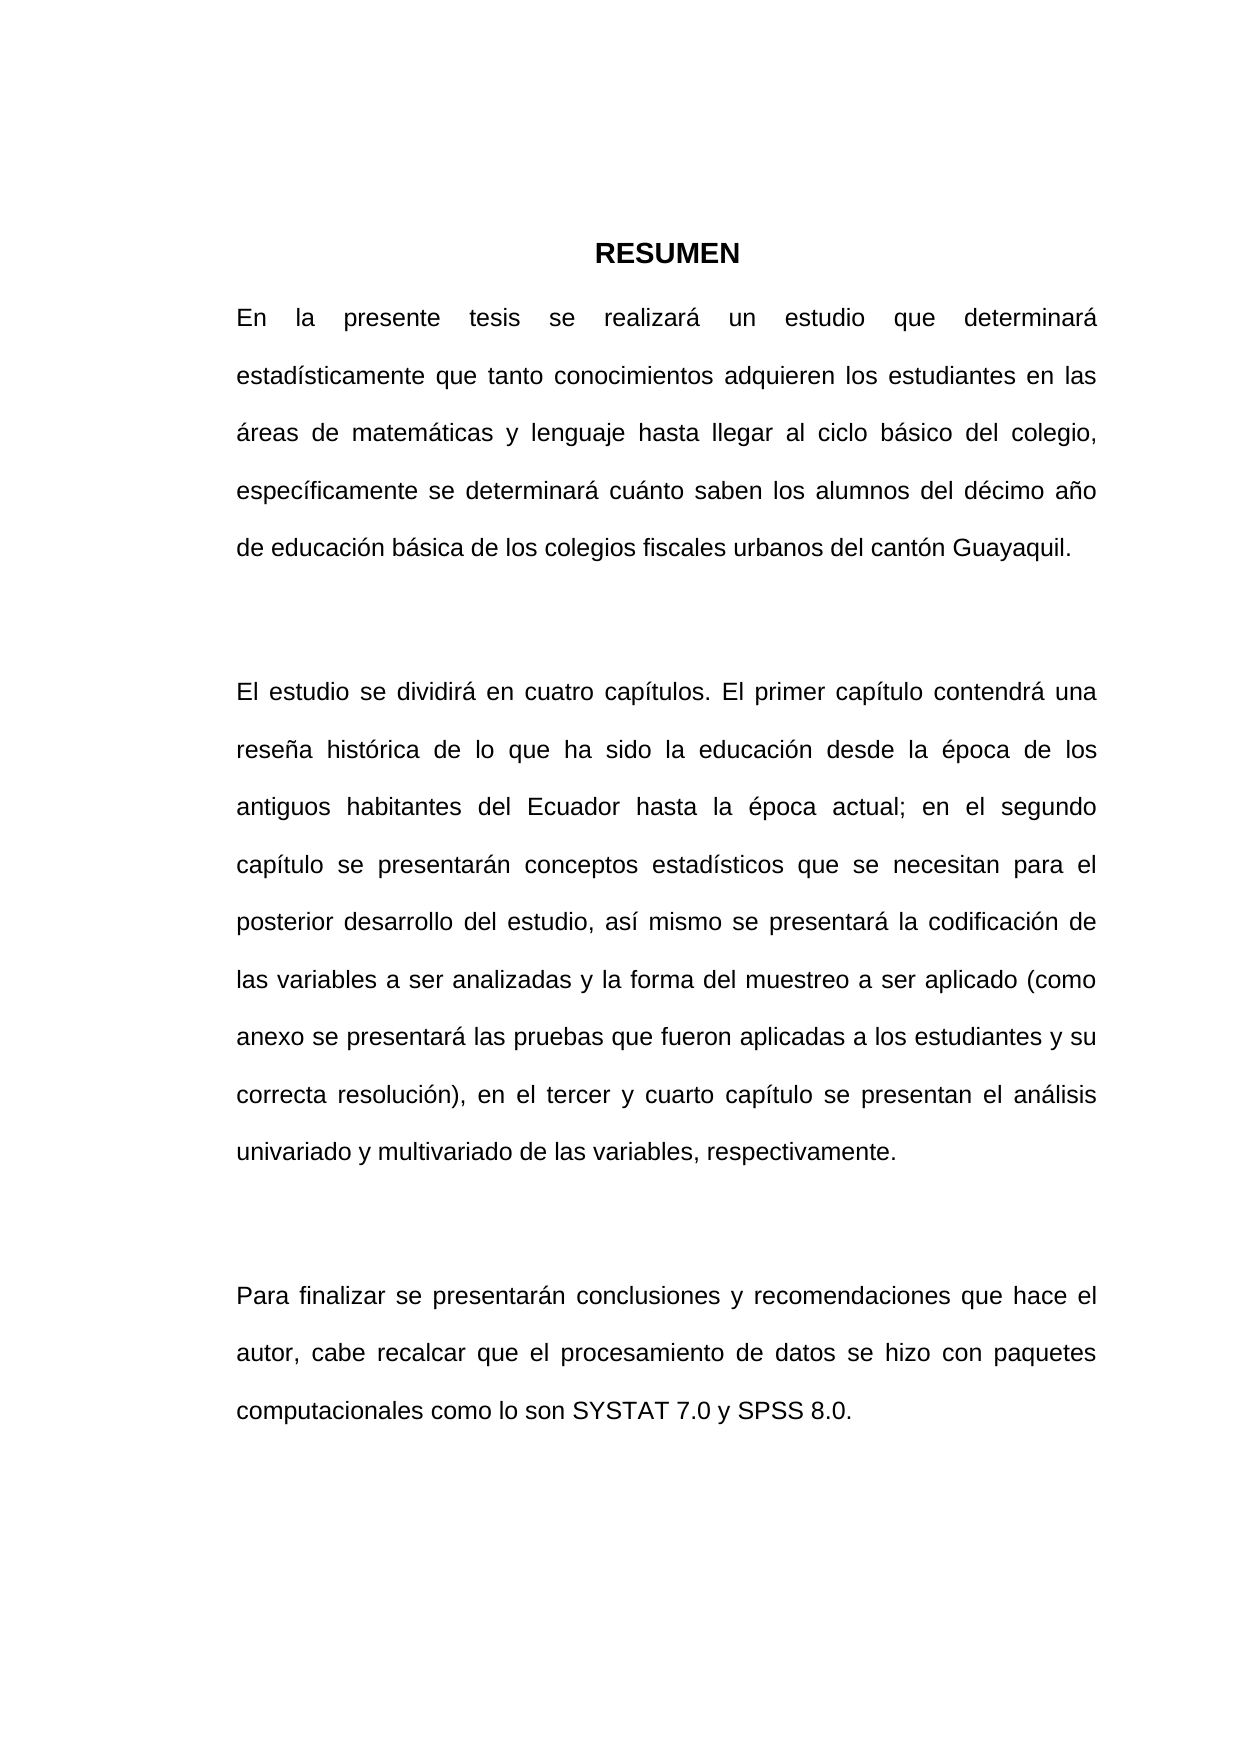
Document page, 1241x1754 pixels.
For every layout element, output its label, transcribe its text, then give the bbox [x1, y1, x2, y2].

text En la presente tesis se realizará un estudio que determinará estadísticamente que tanto conocimientos adquieren los estudiantes en las áreas de matemáticas y lenguaje hasta llegar al ciclo básico del colegio, específicamente se determinará cuánto saben los alumnos del décimo año de educación básica de los colegios fiscales urbanos del cantón Guayaquil. [236, 303, 1098, 562]
text El estudio se dividirá en cuatro capítulos. El primer capítulo contendrá una reseña histórica de lo que ha sido la educación desde la época de los antiguos habitantes del Ecuador hasta la época actual; en el segundo capítulo se presentarán conceptos estadísticos que se necesitan para el posterior desarrollo del estudio, así mismo se presentará la codificación de las variables a ser analizadas y la forma del muestreo a ser aplicado (como anexo se presentará las pruebas que fueron aplicadas a los estudiantes y su correcta resolución), en el tercer y cuarto capítulo se presentan el análisis univariado y multivariado de las variables, respectivamente. [236, 677, 1098, 1166]
text Para finalizar se presentarán conclusiones y recomendaciones que hace el autor, cabe recalcar que el procesamiento de datos se hizo con paquetes computacionales como lo son SYSTAT 7.0 y SPSS 8.0. [236, 1281, 1098, 1424]
text Resumen [236, 236, 1098, 270]
